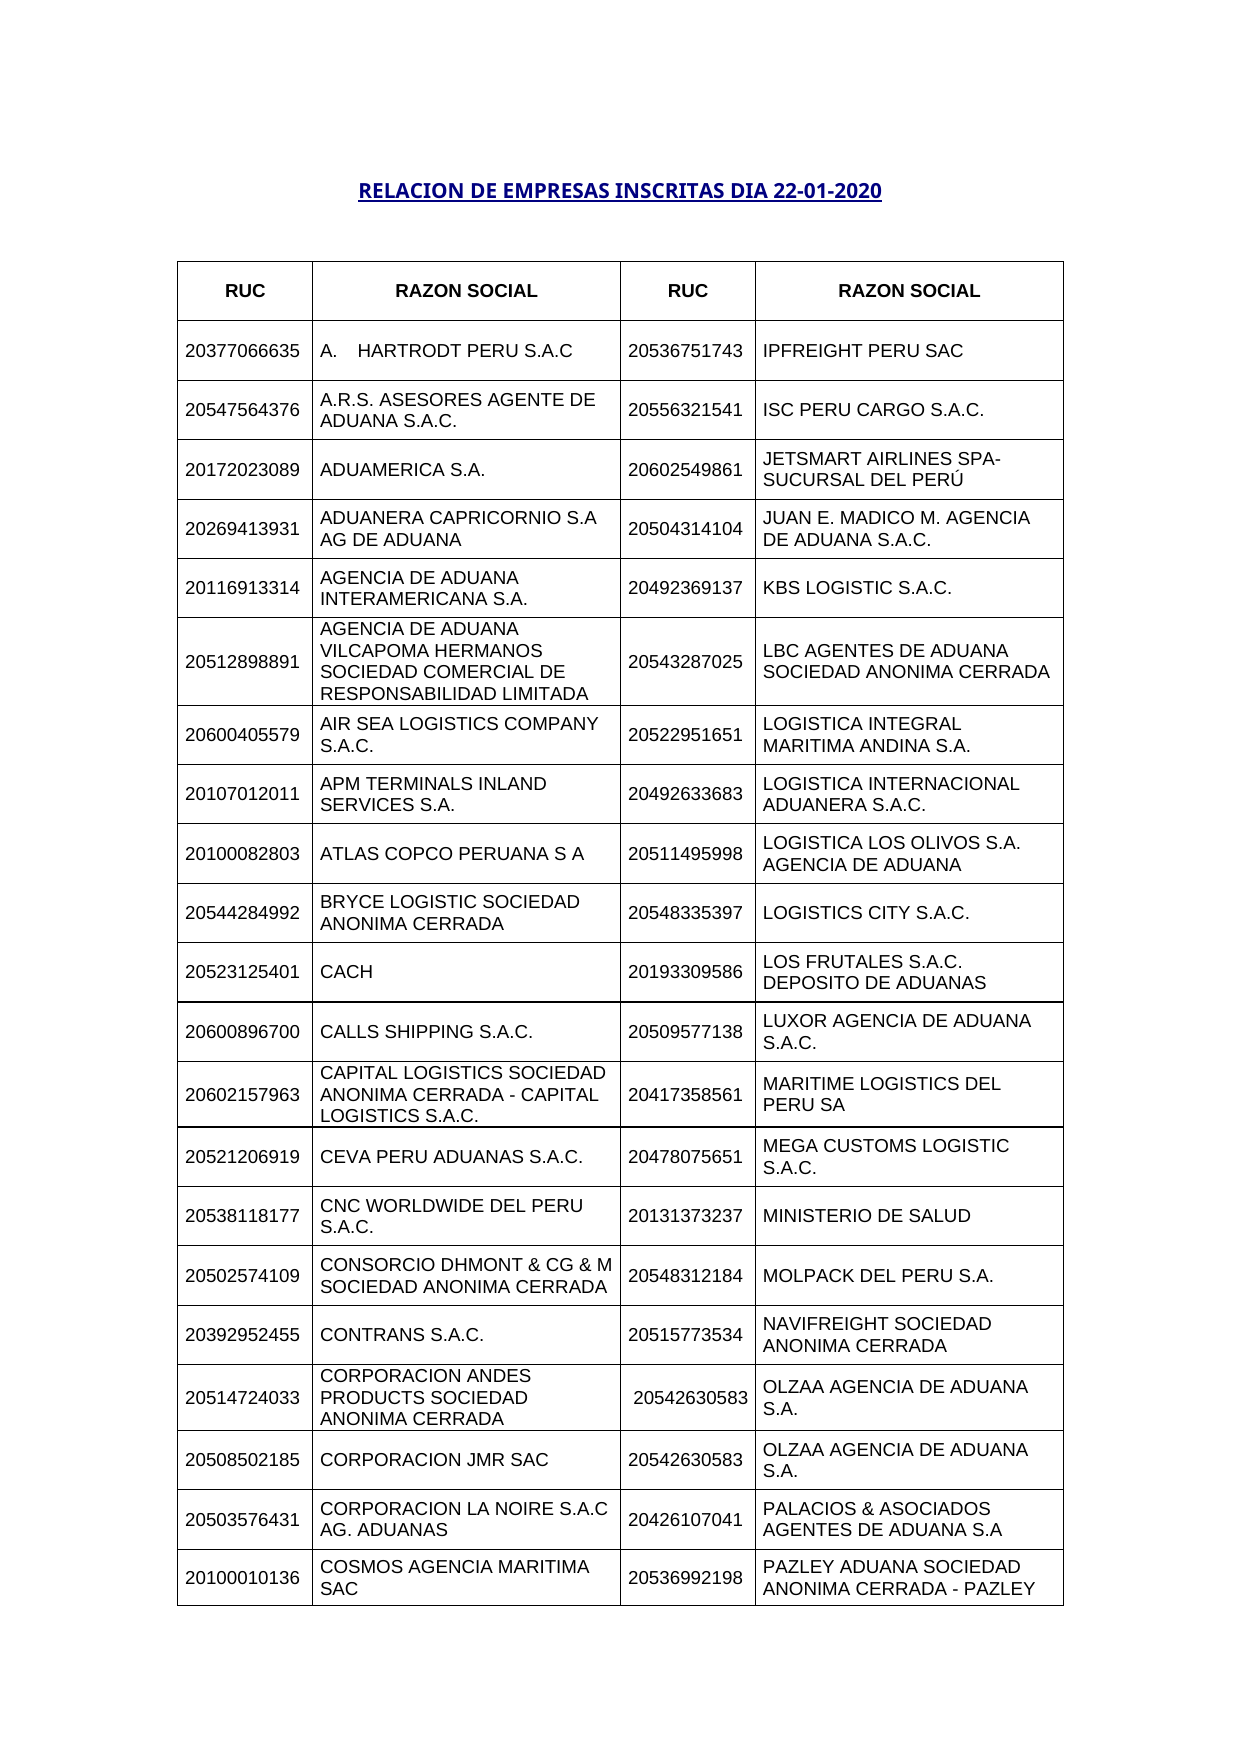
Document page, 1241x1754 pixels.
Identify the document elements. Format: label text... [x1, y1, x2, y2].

table_cell 20504314104 [621, 500, 755, 558]
table_header RAZON SOCIAL [756, 262, 1063, 320]
table_cell 20514724033 [178, 1365, 312, 1430]
table_cell 20502574109 [178, 1246, 312, 1304]
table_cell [756, 1550, 1063, 1605]
table_cell LBC AGENTES DE ADUANA SOCIEDAD ANONIMA CERRADA [756, 618, 1063, 704]
table_cell 20543287025 [621, 618, 755, 704]
table_cell 20492369137 [621, 559, 755, 617]
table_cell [313, 1550, 620, 1605]
table_cell 20131373237 [621, 1187, 755, 1245]
table_cell MOLPACK DEL PERU S.A. [756, 1246, 1063, 1304]
table_cell 20515773534 [621, 1306, 755, 1364]
table_cell CONTRANS S.A.C. [313, 1306, 620, 1364]
table_cell IPFREIGHT PERU SAC [756, 321, 1063, 380]
table_cell CAPITAL LOGISTICS SOCIEDAD ANONIMA CERRADA - CAPITAL LOGISTICS S.A.C. [313, 1062, 620, 1126]
table_cell LOS FRUTALES S.A.C. DEPOSITO DE ADUANAS [756, 943, 1063, 1001]
table_cell CORPORACION ANDES PRODUCTS SOCIEDAD ANONIMA CERRADA [313, 1365, 620, 1430]
table_cell HARTRODT PERU S.A.C [313, 321, 620, 380]
table_cell CORPORACION JMR SAC [313, 1431, 620, 1489]
table_cell 20542630583 [621, 1365, 755, 1430]
table_cell ADUANERA CAPRICORNIO S.A AG DE ADUANA [313, 500, 620, 558]
table_cell 20172023089 [178, 440, 312, 498]
table_cell NAVIFREIGHT SOCIEDAD ANONIMA CERRADA [756, 1306, 1063, 1364]
table_cell ATLAS COPCO PERUANA S A [313, 824, 620, 883]
table_cell OLZAA AGENCIA DE ADUANA S.A. [756, 1431, 1063, 1489]
table_cell AGENCIA DE ADUANA VILCAPOMA HERMANOS SOCIEDAD COMERCIAL DE RESPONSABILIDAD LIMITADA [313, 618, 620, 704]
table_cell PALACIOS & ASOCIADOS AGENTES DE ADUANA S.A [756, 1490, 1063, 1548]
table_header RUC [621, 262, 755, 320]
table_cell 20547564376 [178, 381, 312, 439]
table_cell 20544284992 [178, 884, 312, 942]
table_cell AGENCIA DE ADUANA INTERAMERICANA S.A. [313, 559, 620, 617]
table_cell 20417358561 [621, 1062, 755, 1126]
table_cell KBS LOGISTIC S.A.C. [756, 559, 1063, 617]
table_cell ADUAMERICA S.A. [313, 440, 620, 498]
table_cell 20100010136 [178, 1550, 312, 1605]
table_cell BRYCE LOGISTIC SOCIEDAD ANONIMA CERRADA [313, 884, 620, 942]
table_cell 20107012011 [178, 765, 312, 823]
table_cell MINISTERIO DE SALUD [756, 1187, 1063, 1245]
table_cell ISC PERU CARGO S.A.C. [756, 381, 1063, 439]
table_cell LOGISTICS CITY S.A.C. [756, 884, 1063, 942]
table_cell 20600896700 [178, 1003, 312, 1061]
table_cell JETSMART AIRLINES SPA-SUCURSAL DEL PERÚ [756, 440, 1063, 498]
table_cell 20193309586 [621, 943, 755, 1001]
table_cell 20508502185 [178, 1431, 312, 1489]
table_cell 20116913314 [178, 559, 312, 617]
table_cell CONSORCIO DHMONT & CG & M SOCIEDAD ANONIMA CERRADA [313, 1246, 620, 1304]
table_cell 20538118177 [178, 1187, 312, 1245]
table_cell A.R.S. ASESORES AGENTE DE ADUANA S.A.C. [313, 381, 620, 439]
table_cell CACH [313, 943, 620, 1001]
table_cell MEGA CUSTOMS LOGISTIC S.A.C. [756, 1128, 1063, 1186]
table_cell 20600405579 [178, 706, 312, 764]
table_cell 20548312184 [621, 1246, 755, 1304]
table_cell 20509577138 [621, 1003, 755, 1061]
text RELACION DE EMPRESAS INSCRITAS DIA 22-01-2020 [177, 176, 1063, 204]
table_cell 20556321541 [621, 381, 755, 439]
table_cell LOGISTICA INTERNACIONAL ADUANERA S.A.C. [756, 765, 1063, 823]
table_cell 20269413931 [178, 500, 312, 558]
table_cell JUAN E. MADICO M. AGENCIA DE ADUANA S.A.C. [756, 500, 1063, 558]
table_cell CORPORACION LA NOIRE S.A.C AG. ADUANAS [313, 1490, 620, 1548]
table_cell MARITIME LOGISTICS DEL PERU SA [756, 1062, 1063, 1126]
table_cell 20426107041 [621, 1490, 755, 1548]
table_cell 20377066635 [178, 321, 312, 380]
table_cell 20521206919 [178, 1128, 312, 1186]
table_cell CALLS SHIPPING S.A.C. [313, 1003, 620, 1061]
table_cell CEVA PERU ADUANAS S.A.C. [313, 1128, 620, 1186]
table_cell 20503576431 [178, 1490, 312, 1548]
table_cell 20392952455 [178, 1306, 312, 1364]
table_cell OLZAA AGENCIA DE ADUANA S.A. [756, 1365, 1063, 1430]
table_header RUC [178, 262, 312, 320]
table_header RAZON SOCIAL [313, 262, 620, 320]
table_cell 20548335397 [621, 884, 755, 942]
table_cell 20522951651 [621, 706, 755, 764]
table_cell 20512898891 [178, 618, 312, 704]
table_cell APM TERMINALS INLAND SERVICES S.A. [313, 765, 620, 823]
table_cell LOGISTICA LOS OLIVOS S.A. AGENCIA DE ADUANA [756, 824, 1063, 883]
table_cell 20478075651 [621, 1128, 755, 1186]
table_cell 20602549861 [621, 440, 755, 498]
table_cell LOGISTICA INTEGRAL MARITIMA ANDINA S.A. [756, 706, 1063, 764]
table_cell AIR SEA LOGISTICS COMPANY S.A.C. [313, 706, 620, 764]
table_cell 20602157963 [178, 1062, 312, 1126]
table_cell CNC WORLDWIDE DEL PERU S.A.C. [313, 1187, 620, 1245]
table_cell 20523125401 [178, 943, 312, 1001]
table_cell 20511495998 [621, 824, 755, 883]
table_cell 20536751743 [621, 321, 755, 380]
table_cell LUXOR AGENCIA DE ADUANA S.A.C. [756, 1003, 1063, 1061]
table_cell 20100082803 [178, 824, 312, 883]
table_cell 20542630583 [621, 1431, 755, 1489]
table_cell 20492633683 [621, 765, 755, 823]
table_cell 20536992198 [621, 1550, 755, 1605]
